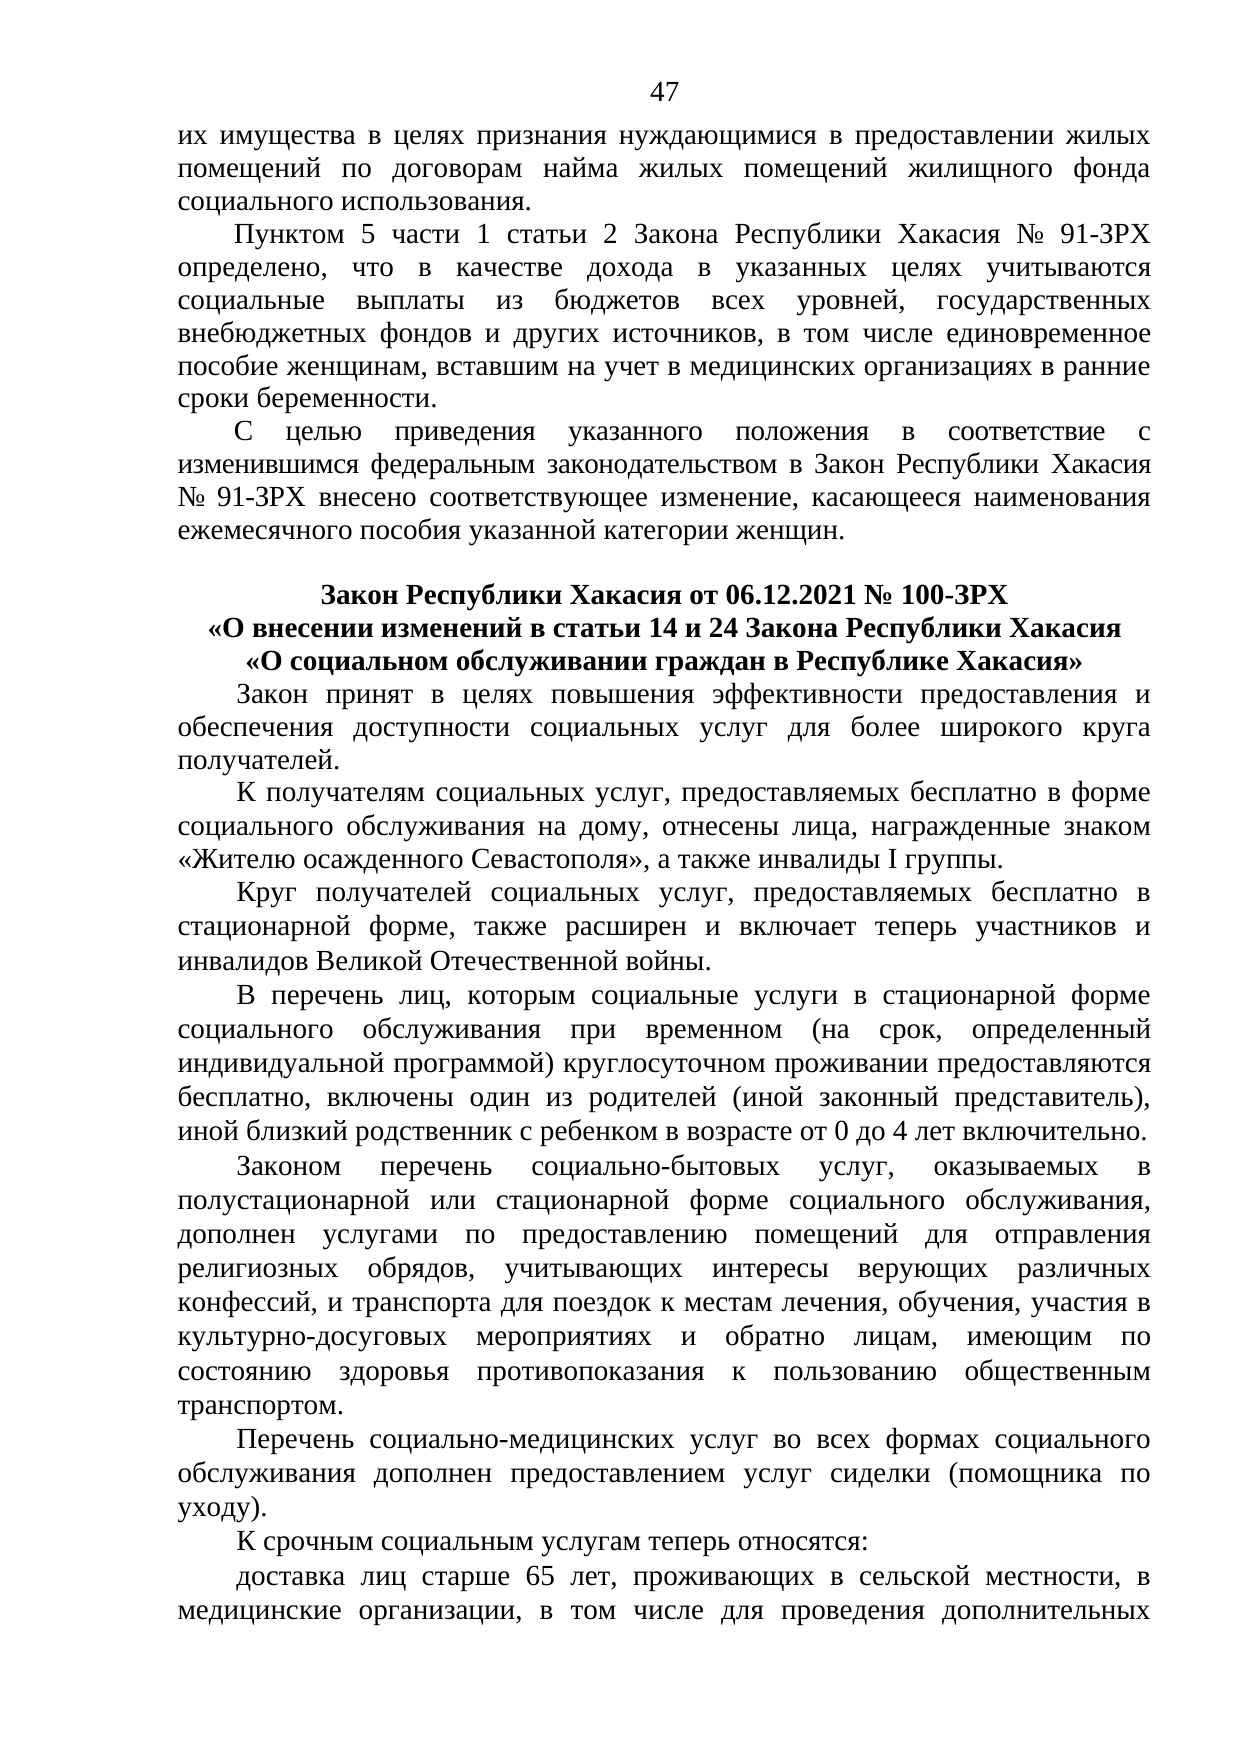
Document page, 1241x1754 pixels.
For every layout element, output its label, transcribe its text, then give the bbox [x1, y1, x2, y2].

text Круг получателей социальных услуг, предоставляемых бесплатно в стационарной форме, также расширен и включает теперь участников и инвалидов Великой Отечественной войны. [177, 874, 1152, 976]
text В перечень лиц, которым социальные услуги в стационарной форме социального обслуживания при временном (на срок, определенный индивидуальной программой) круглосуточном проживании предоставляются бесплатно, включены один из родителей (иной законный представитель), иной близкий родственник с ребенком в возрасте от 0 до 4 лет включительно. [177, 977, 1152, 1147]
text «О внесении изменений в статьи 14 и 24 Закона Республики Хакасия [177, 611, 1152, 644]
text Закон принят в целях повышения эффективности предоставления и обеспечения доступности социальных услуг для более широкого круга получателей. [177, 677, 1152, 776]
text К получателям социальных услуг, предоставляемых бесплатно в форме социального обслуживания на дому, отнесены лица, награжденные знаком «Жителю осажденного Севастополя», а также инвалиды I группы. [177, 776, 1152, 874]
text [177, 1558, 1152, 1625]
text К срочным социальным услугам теперь относятся: [177, 1523, 1152, 1557]
text Закон Республики Хакасия от 06.12.2021 № 100-ЗРХ [177, 578, 1152, 611]
text Законом перечень социально-бытовых услуг, оказываемых в полустационарной или стационарной форме социального обслуживания, дополнен услугами по предоставлению помещений для отправления религиозных обрядов, учитывающих интересы верующих различных конфессий, и транспорта для поездок к местам лечения, обучения, участия в культурно-досуговых мероприятиях и обратно лицам, имеющим по состоянию здоровья противопоказания к пользованию общественным транспортом. [177, 1148, 1152, 1420]
text Пунктом 5 части 1 статьи 2 Закона Республики Хакасия № 91-ЗРХ определено, что в качестве дохода в указанных целях учитываются социальные выплаты из бюджетов всех уровней, государственных внебюджетных фондов и других источников, в том числе единовременное пособие женщинам, вставшим на учет в медицинских организациях в ранние сроки беременности. [177, 217, 1152, 414]
text Перечень социально-медицинских услуг во всех формах социального обслуживания дополнен предоставлением услуг сиделки (помощника по уходу). [177, 1421, 1152, 1523]
text С целью приведения указанного положения в соответствие с изменившимся федеральным законодательством в Закон Республики Хакасия № 91-ЗРХ внесено соответствующее изменение, касающееся наименования ежемесячного пособия указанной категории женщин. [177, 414, 1152, 546]
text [177, 118, 1152, 217]
text «О социальном обслуживании граждан в Республике Хакасия» [177, 644, 1152, 677]
